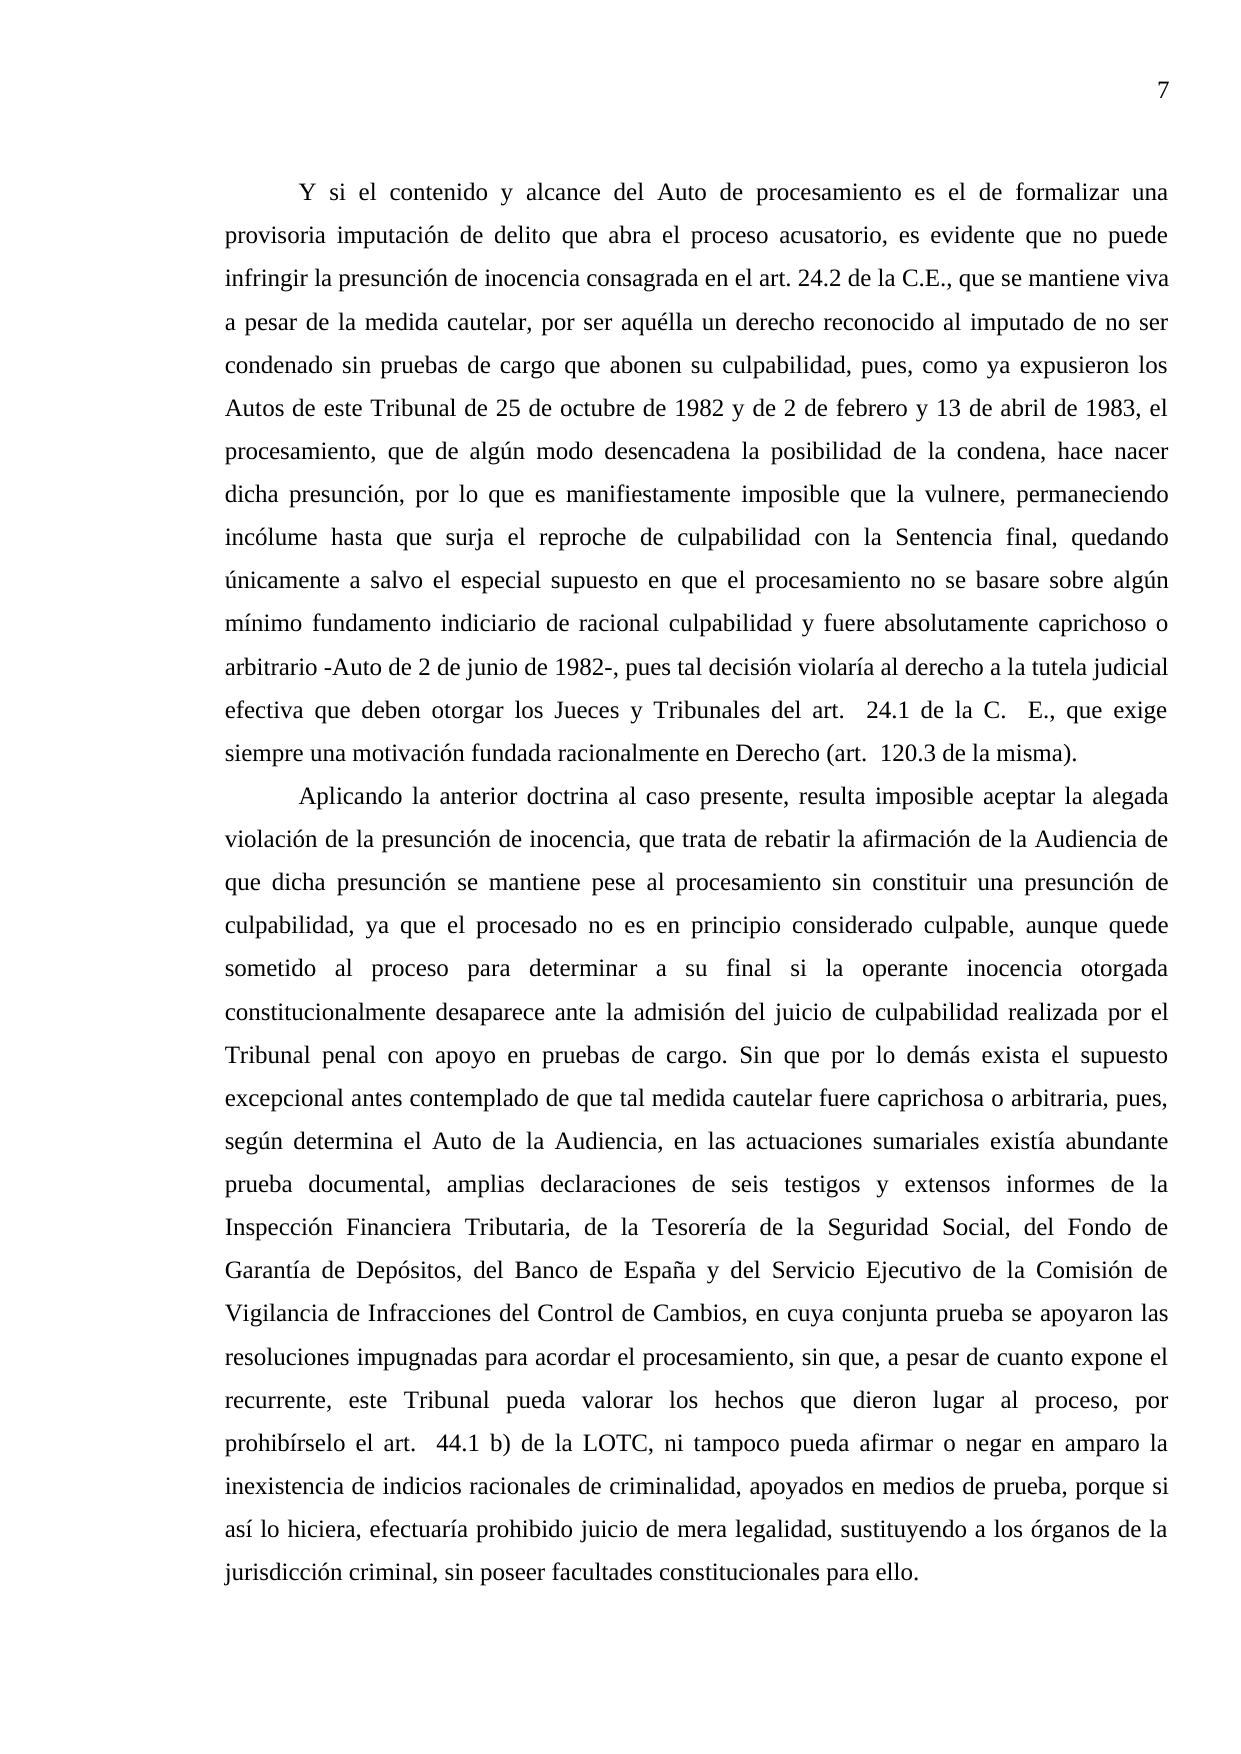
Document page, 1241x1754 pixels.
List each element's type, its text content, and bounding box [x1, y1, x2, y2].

text Y si el contenido y alcance del Auto de procesamiento es el de formalizar una provisoria imputación de delito que abra el proceso acusatorio, es evidente que no puede infringir la presunción de inocencia consagrada en el art. 24.2 de la C.E., que se mantiene viva a pesar de la medida cautelar, por ser aquélla un derecho reconocido al imputado de no ser condenado sin pruebas de cargo que abonen su culpabilidad, pues, como ya expusieron los Autos de este Tribunal de 25 de octubre de 1982 y de 2 de febrero y 13 de abril de 1983, el procesamiento, que de algún modo desencadena la posibilidad de la condena, hace nacer dicha presunción, por lo que es manifiestamente imposible que la vulnere, permaneciendo incólume hasta que surja el reproche de culpabilidad con la Sentencia final, quedando únicamente a salvo el especial supuesto en que el procesamiento no se basare sobre algún mínimo fundamento indiciario de racional culpabilidad y fuere absolutamente caprichoso o arbitrario -Auto de 2 de junio de 1982-, pues tal decisión violaría al derecho a la tutela judicial efectiva que deben otorgar los Jueces y Tribunales del art. 24.1 de la C. E., que exige siempre una motivación fundada racionalmente en Derecho (art. 120.3 de la misma). [224, 177, 1169, 767]
text Aplicando la anterior doctrina al caso presente, resulta imposible aceptar la alegada violación de la presunción de inocencia, que trata de rebatir la afirmación de la Audiencia de que dicha presunción se mantiene pese al procesamiento sin constituir una presunción de culpabilidad, ya que el procesado no es en principio considerado culpable, aunque quede sometido al proceso para determinar a su final si la operante inocencia otorgada constitucionalmente desaparece ante la admisión del juicio de culpabilidad realizada por el Tribunal penal con apoyo en pruebas de cargo. Sin que por lo demás exista el supuesto excepcional antes contemplado de que tal medida cautelar fuere caprichosa o arbitraria, pues, según determina el Auto de la Audiencia, en las actuaciones sumariales existía abundante prueba documental, amplias declaraciones de seis testigos y extensos informes de la Inspección Financiera Tributaria, de la Tesorería de la Seguridad Social, del Fondo de Garantía de Depósitos, del Banco de España y del Servicio Ejecutivo de la Comisión de Vigilancia de Infracciones del Control de Cambios, en cuya conjunta prueba se apoyaron las resoluciones impugnadas para acordar el procesamiento, sin que, a pesar de cuanto expone el recurrente, este Tribunal pueda valorar los hechos que dieron lugar al proceso, por prohibírselo el art. 44.1 b) de la LOTC, ni tampoco pueda afirmar o negar en amparo la inexistencia de indicios racionales de criminalidad, apoyados en medios de prueba, porque si así lo hiciera, efectuaría prohibido juicio de mera legalidad, sustituyendo a los órganos de la jurisdicción criminal, sin poseer facultades constitucionales para ello. [224, 781, 1169, 1586]
